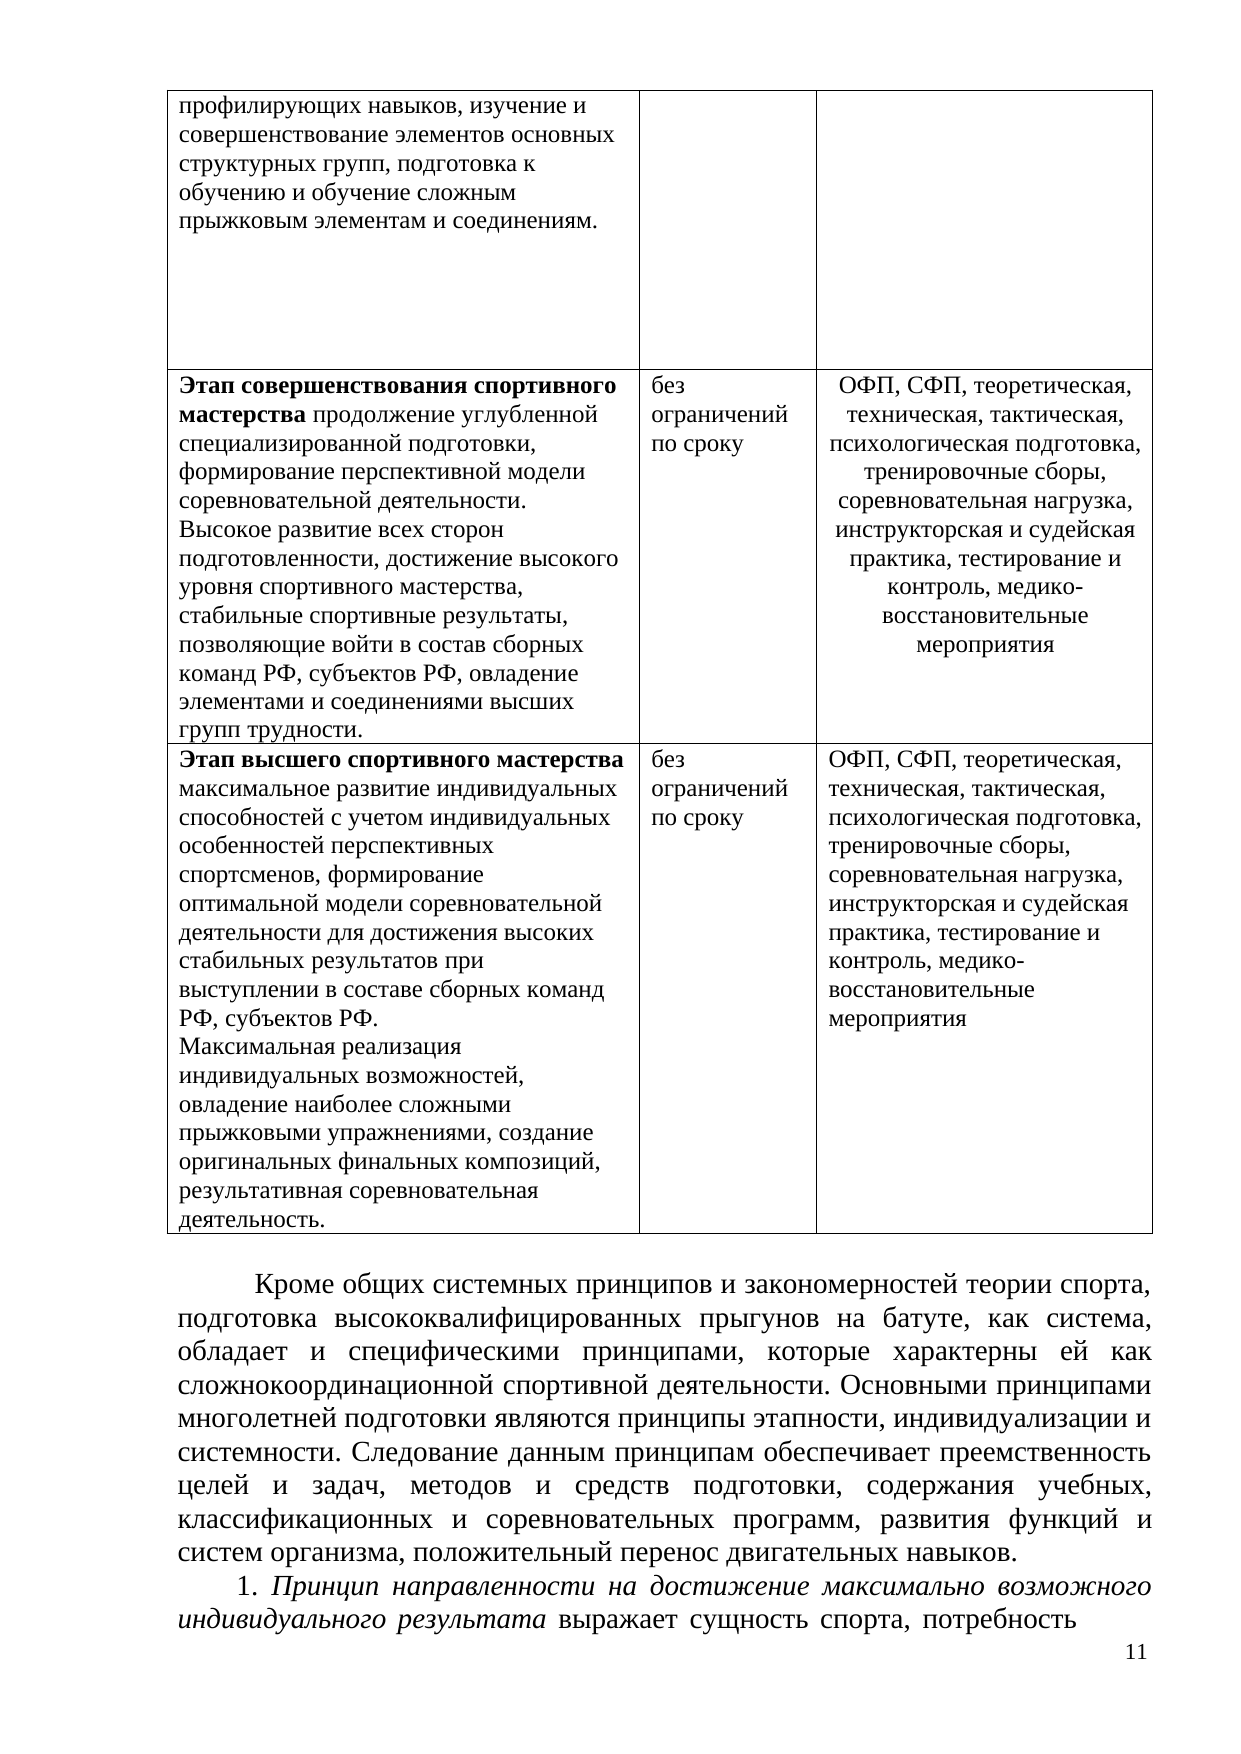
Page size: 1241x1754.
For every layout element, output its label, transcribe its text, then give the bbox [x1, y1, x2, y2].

list Принцип направленности на достижение максимально возможного индивидуального результата выражает сущность спорта, потребность [177, 1568, 1152, 1635]
table_cell без ограничений по сроку [640, 744, 816, 1233]
table_cell [817, 91, 1152, 369]
table_cell Этап совершенствования спортивного мастерства продолжение углубленной специализированной подготовки, формирование перспективной модели соревновательной деятельности. Высокое развитие всех сторон подготовленности, достижение высокого уровня спортивного мастерства, стабильные спортивные результаты, позволяющие войти в состав сборных команд РФ, субъектов РФ, овладение элементами и соединениями высших групп трудности. [168, 370, 639, 743]
table_cell без ограничений по сроку [640, 370, 816, 743]
table_cell [640, 91, 816, 369]
table_cell профилирующих навыков, изучение и совершенствование элементов основных структурных групп, подготовка к обучению и обучение сложным прыжковым элементам и соединениям. [168, 91, 639, 369]
text Кроме общих системных принципов и закономерностей теории спорта, подготовка высококвалифицированных прыгунов на батуте, как система, обладает и специфическими принципами, которые характерны ей как сложнокоординационной спортивной деятельности. Основными принципами многолетней подготовки являются принципы этапности, индивидуализации и системности. Следование данным принципам обеспечивает преемственность целей и задач, методов и средств подготовки, содержания учебных, классификационных и соревновательных программ, развития функций и систем организма, положительный перенос двигательных навыков. [177, 1266, 1152, 1568]
table_cell Этап высшего спортивного мастерства максимальное развитие индивидуальных способностей с учетом индивидуальных особенностей перспективных спортсменов, формирование оптимальной модели соревновательной деятельности для достижения высоких стабильных результатов при выступлении в составе сборных команд РФ, субъектов РФ. Максимальная реализация индивидуальных возможностей, овладение наиболее сложными прыжковыми упражнениями, создание оригинальных финальных композиций, результативная соревновательная деятельность. [168, 744, 639, 1233]
